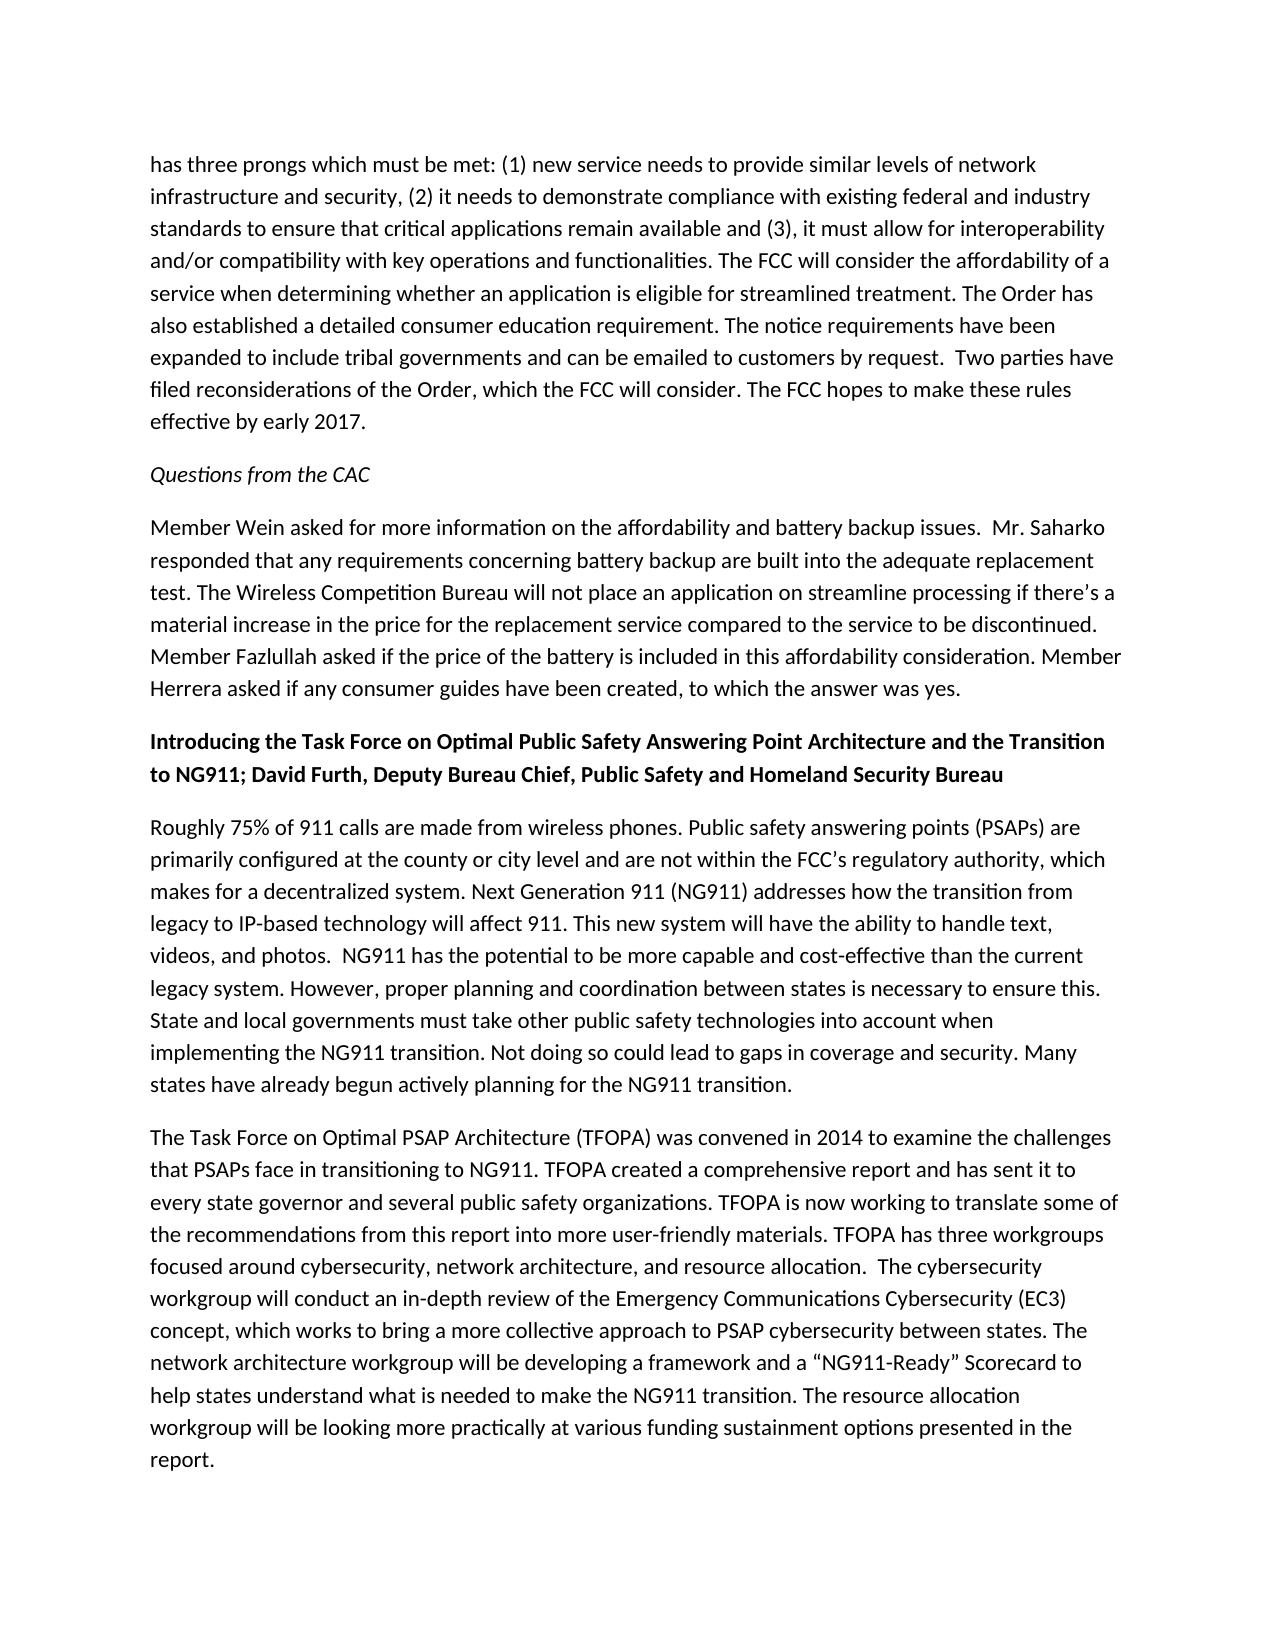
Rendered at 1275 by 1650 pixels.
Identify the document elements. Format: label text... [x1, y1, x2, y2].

text Member Wein asked for more information on the affordability and battery backup issues. Mr. Saharko responded that any requirements concerning battery backup are built into the adequate replacement test. The Wireless Competition Bureau will not place an application on streamline processing if there’s a material increase in the price for the replacement service compared to the service to be discontinued. Member Fazlullah asked if the price of the battery is included in this affordability consideration. Member Herrera asked if any consumer guides have been created, to which the answer was yes. [150, 513, 1125, 702]
text Roughly 75% of 911 calls are made from wireless phones. Public safety answering points (PSAPs) are primarily configured at the county or city level and are not within the FCC’s regulatory authority, which makes for a decentralized system. Next Generation 911 (NG911) addresses how the transition from legacy to IP-based technology will affect 911. This new system will have the ability to handle text, videos, and photos. NG911 has the potential to be more capable and cost-effective than the current legacy system. However, proper planning and coordination between states is necessary to ensure this. State and local governments must take other public safety technologies into account when implementing the NG911 transition. Not doing so could lead to gaps in coverage and security. Many states have already begun actively planning for the NG911 transition. [150, 813, 1125, 1098]
text The Task Force on Optimal PSAP Architecture (TFOPA) was convened in 2014 to examine the challenges that PSAPs face in transitioning to NG911. TFOPA created a comprehensive report and has sent it to every state governor and several public safety organizations. TFOPA is now working to translate some of the recommendations from this report into more user-friendly materials. TFOPA has three workgroups focused around cybersecurity, network architecture, and resource allocation. The cybersecurity workgroup will conduct an in-depth review of the Emergency Communications Cybersecurity (EC3) concept, which works to bring a more collective approach to PSAP cybersecurity between states. The network architecture workgroup will be developing a framework and a “NG911-Ready” Scorecard to help states understand what is needed to make the NG911 transition. The resource allocation workgroup will be looking more practically at various funding sustainment options presented in the report. [150, 1123, 1125, 1473]
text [150, 150, 1125, 436]
text Introducing the Task Force on Optimal Public Safety Answering Point Architecture and the Transition to NG911; David Furth, Deputy Bureau Chief, Public Safety and Homeland Security Bureau [150, 727, 1125, 788]
text Questions from the CAC [150, 461, 1125, 488]
